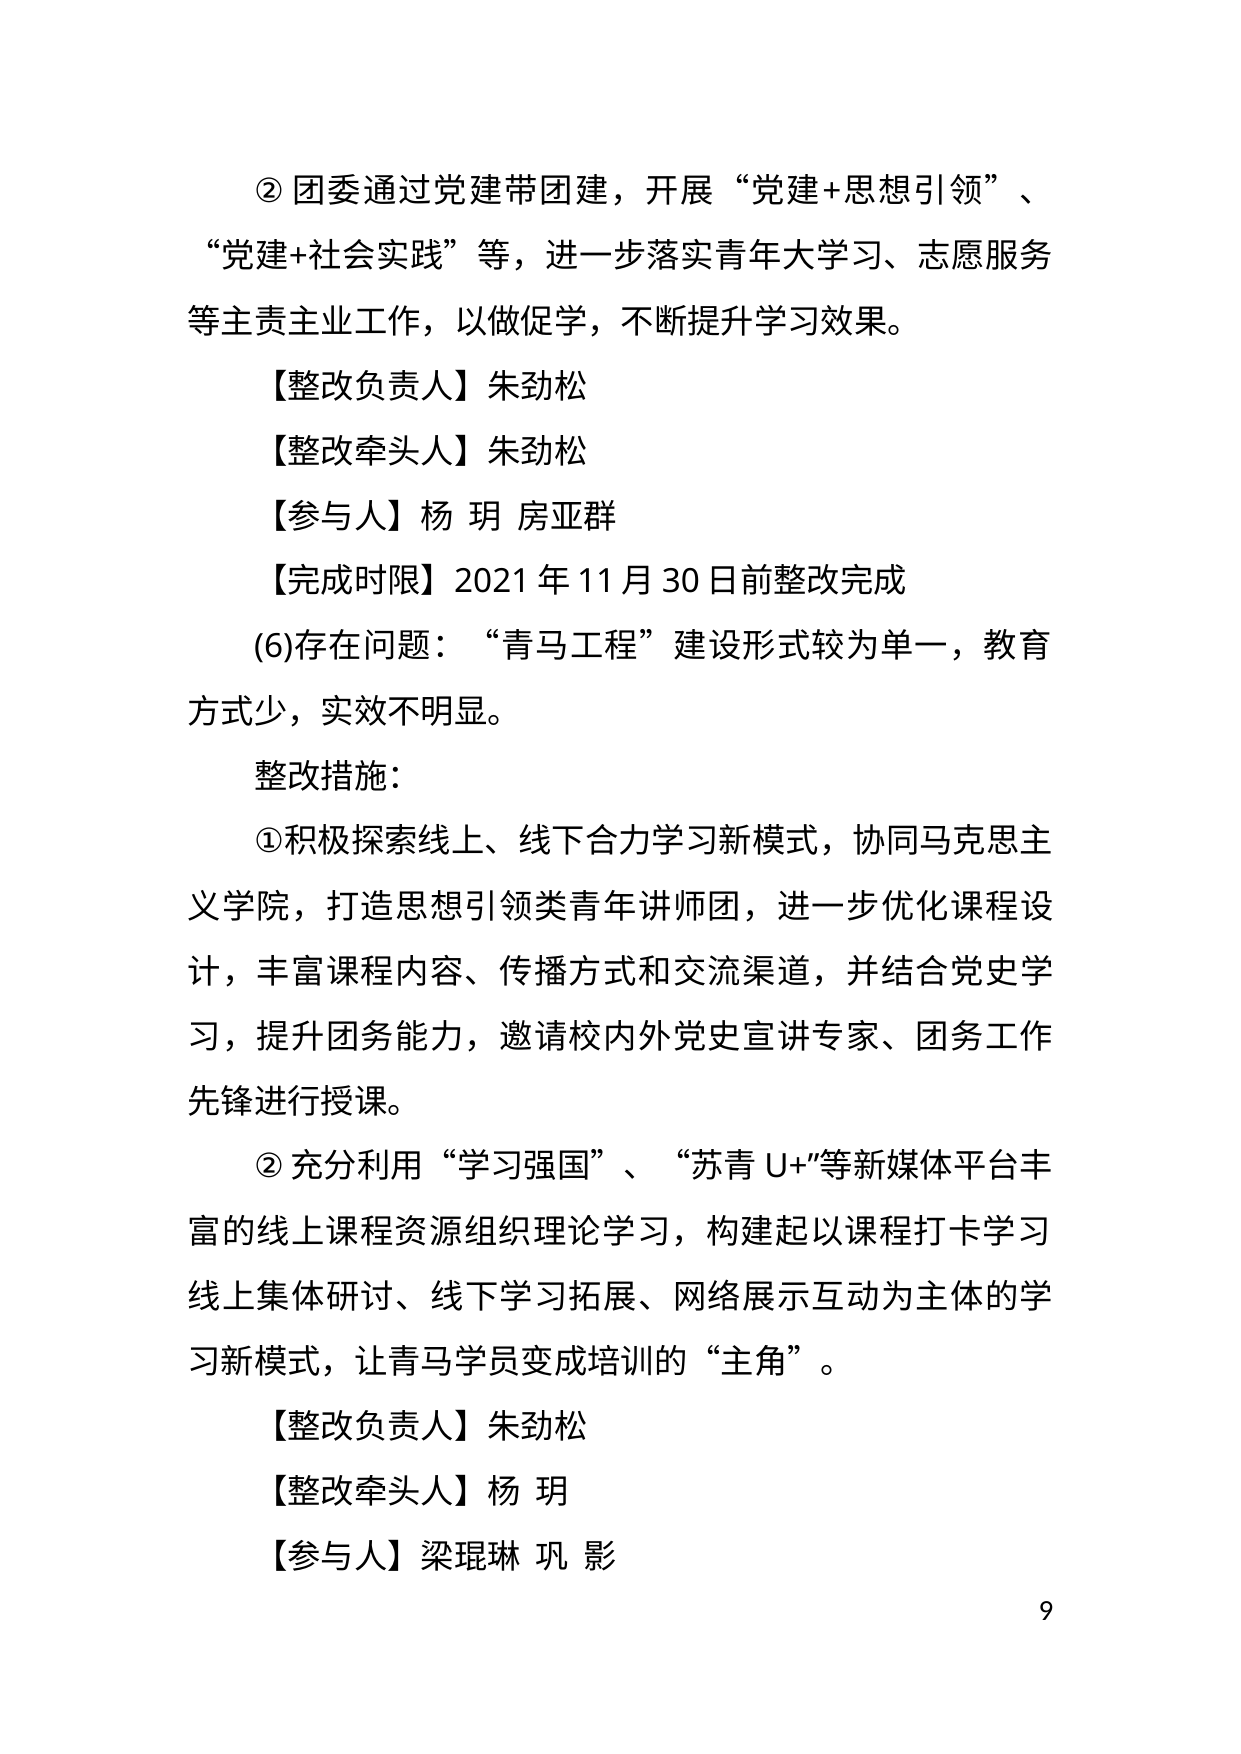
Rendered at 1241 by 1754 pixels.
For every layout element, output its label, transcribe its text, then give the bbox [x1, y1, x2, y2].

text ②充分利用“学习强国”、“苏青U+”等新媒体平台丰富的线上课程资源组织理论学习，构建起以课程打卡学习、线上集体研讨、线下学习拓展、网络展示互动为主体的学习新模式，让青马学员变成培训的“主角”。 [187, 1131, 1053, 1391]
text ①积极探索线上、线下合力学习新模式，协同马克思主义学院，打造思想引领类青年讲师团，进一步优化课程设计，丰富课程内容、传播方式和交流渠道，并结合党史学习，提升团务能力，邀请校内外党史宣讲专家、团务工作先锋进行授课。 [187, 806, 1053, 1131]
text (6)存在问题：“青马工程”建设形式较为单一，教育方式少，实效不明显。 [187, 611, 1053, 741]
text 【完成时限】2021年11月30日前整改完成 [187, 546, 1053, 611]
text 【整改负责人】朱劲松 [187, 1391, 1053, 1456]
text 【参与人】梁琨琳 巩 影 [187, 1521, 1053, 1586]
text 【参与人】杨 玥 房亚群 [187, 481, 1053, 546]
text 【整改负责人】朱劲松 [187, 351, 1053, 416]
text 整改措施： [187, 741, 1053, 806]
text 【整改牵头人】杨 玥 [187, 1456, 1053, 1521]
text ②团委通过党建带团建，开展“党建+思想引领”、“党建+社会实践”等，进一步落实青年大学习、志愿服务等主责主业工作，以做促学，不断提升学习效果。 [187, 156, 1053, 351]
text 【整改牵头人】朱劲松 [187, 416, 1053, 481]
